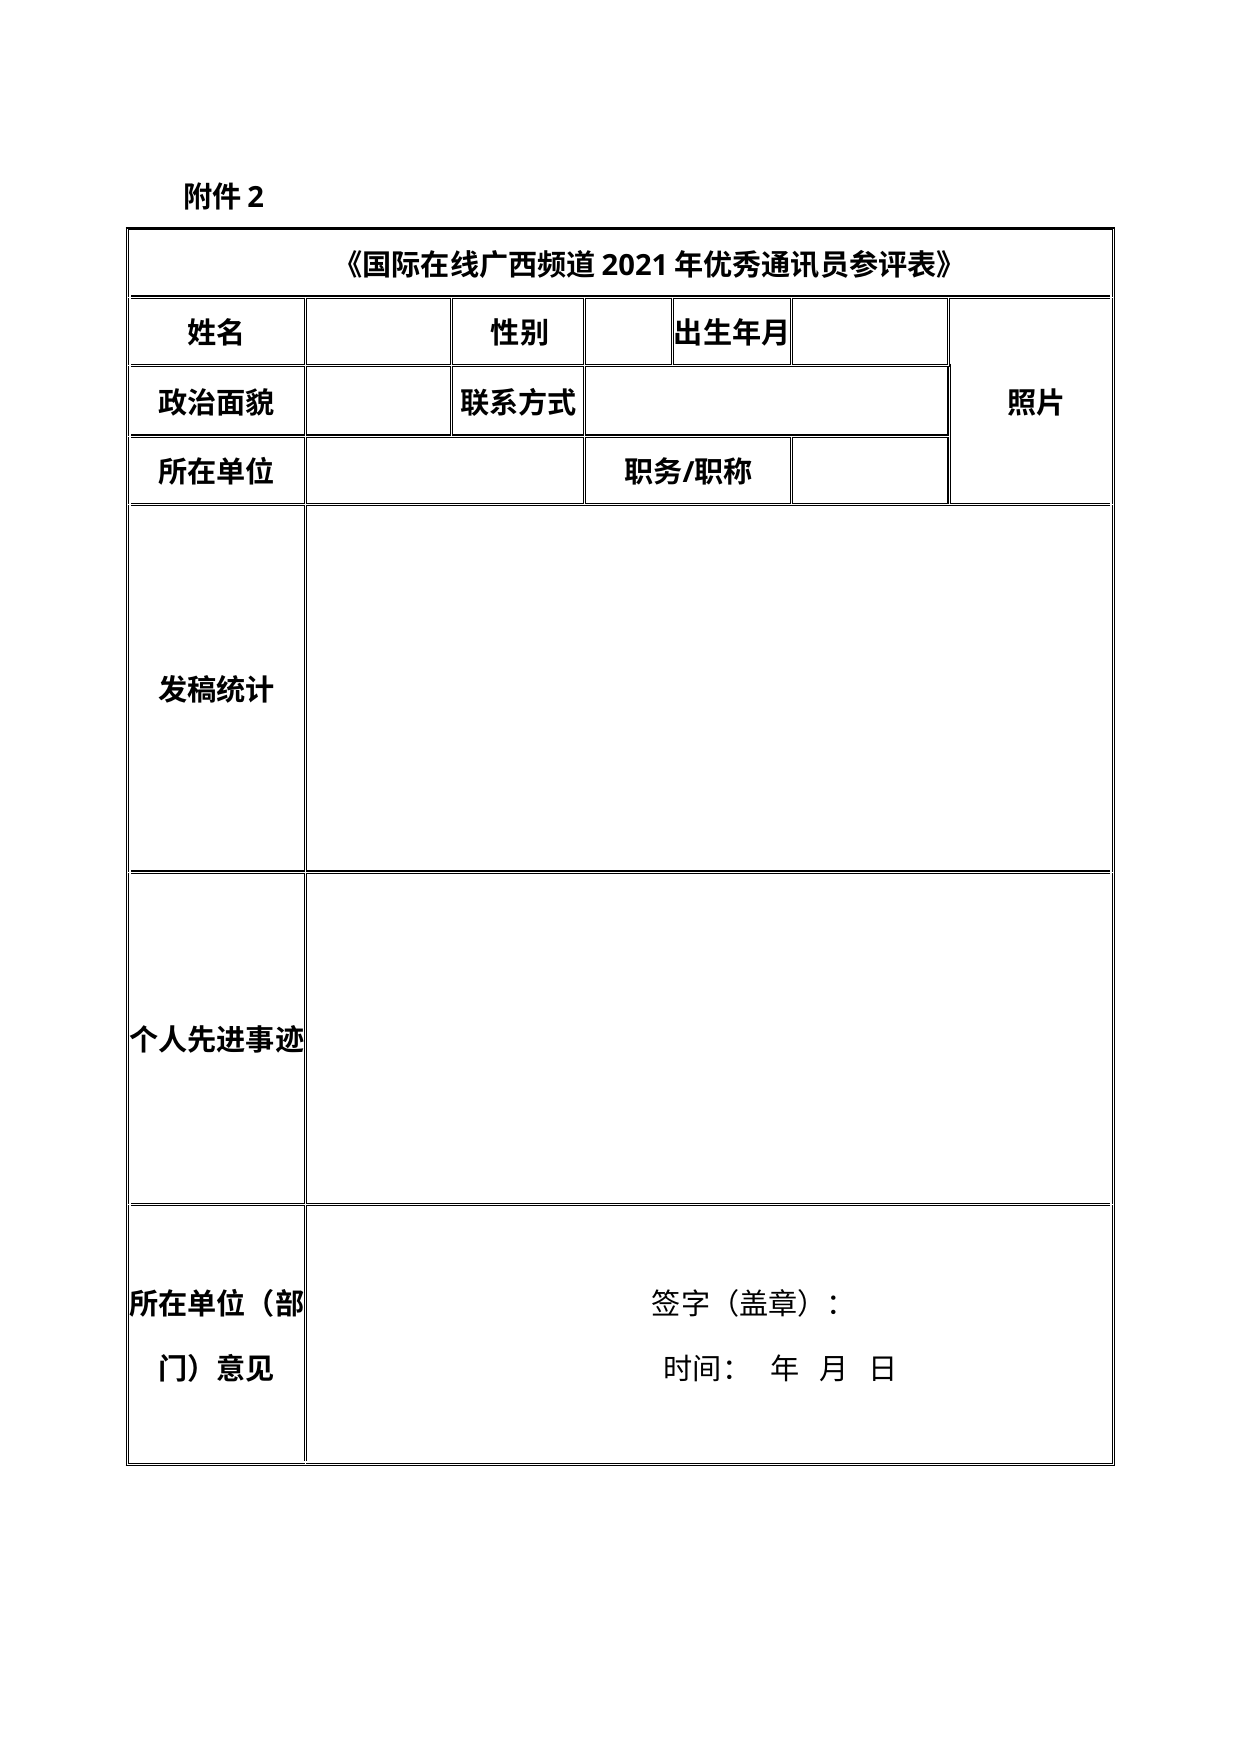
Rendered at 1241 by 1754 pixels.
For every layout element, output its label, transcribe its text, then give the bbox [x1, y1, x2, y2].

table_cell [586, 299, 671, 363]
table_cell 职务/职称 [586, 438, 790, 502]
table_cell 性别 [453, 299, 583, 363]
table_cell [793, 299, 947, 363]
table_cell [586, 367, 947, 434]
table_cell [307, 870, 1112, 1203]
table_cell 照片 [950, 295, 1112, 502]
table_cell [307, 299, 450, 363]
table_cell 签字（盖章）： 时间： 年 月 日 [306, 1203, 1113, 1463]
table_cell 个人先进事迹 [129, 870, 304, 1203]
table_header 《国际在线广西频道2021年优秀通讯员参评表》 [129, 230, 1112, 295]
table_cell [307, 367, 450, 434]
table_cell [793, 438, 947, 502]
table_cell 发稿统计 [129, 503, 304, 870]
table_cell 所在单位 [129, 434, 304, 502]
table_cell [307, 503, 1112, 870]
table_cell [307, 438, 583, 502]
table_cell 政治面貌 [129, 364, 304, 434]
table_cell 联系方式 [453, 367, 583, 434]
table_cell 出生年月 [674, 299, 790, 363]
table_cell 所在单位（部门）意见 [127, 1203, 306, 1463]
table_cell 姓名 [129, 295, 304, 363]
text 附件2 [153, 162, 1087, 227]
